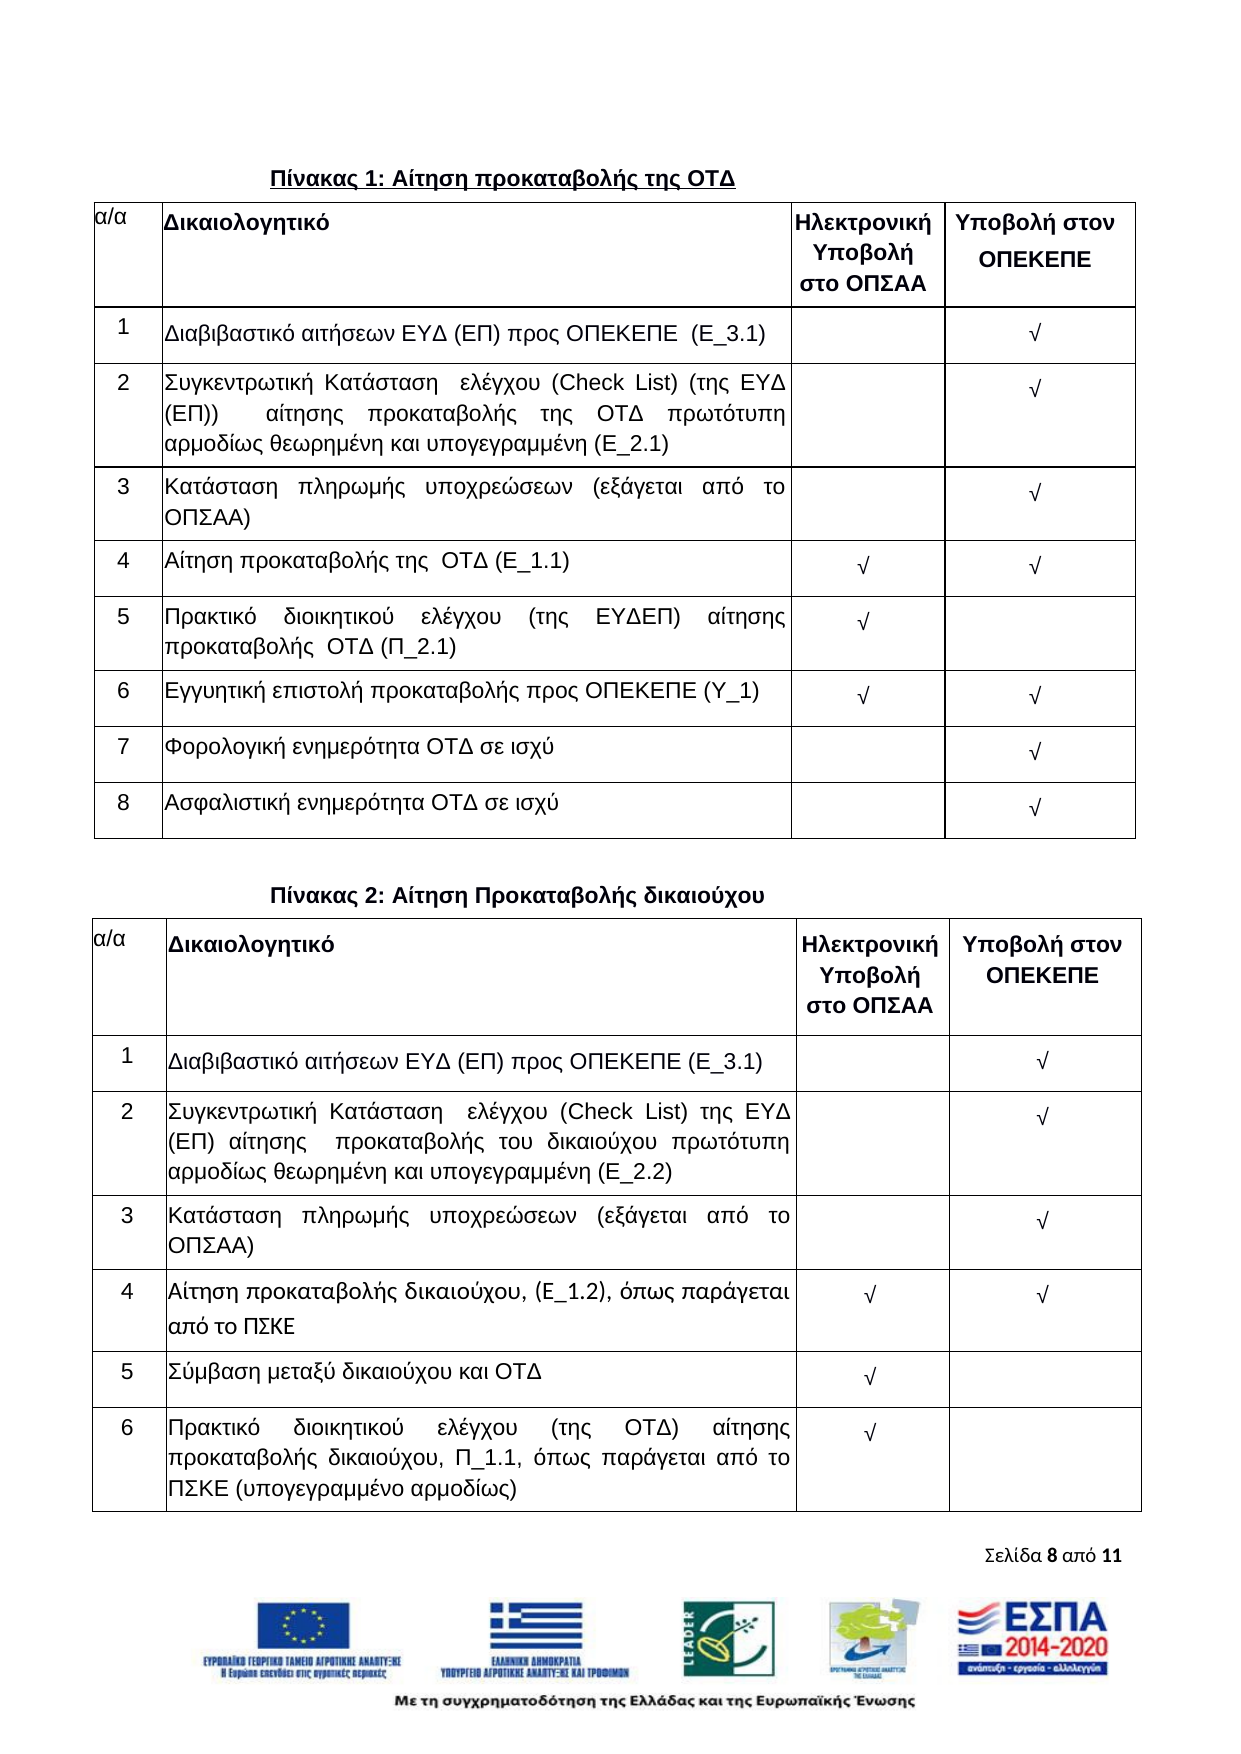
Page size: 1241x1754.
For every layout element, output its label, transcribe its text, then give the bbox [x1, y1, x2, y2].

table_header Υποβολή στον ΟΠΕΚΕΠΕ [946, 203, 1135, 306]
table_cell [792, 468, 944, 540]
table_cell Κατάσταση πληρωμής υποχρεώσεων (εξάγεται από το ΟΠΣΑΑ) [167, 1196, 796, 1268]
table_cell Συγκεντρωτική Κατάσταση ελέγχου (Check List) της ΕΥΔ (ΕΠ) αίτησης προκαταβολής του δικαιούχου πρωτότυπη αρμοδίως θεωρημένη και υπογεγραμμένη (Ε_2.2) [167, 1092, 796, 1195]
table_cell √ [946, 308, 1135, 362]
table_cell 1 [93, 1036, 166, 1091]
table_cell 6 [95, 671, 162, 726]
table_cell √ [946, 541, 1135, 596]
table_cell [792, 308, 944, 362]
text Πίνακας 1: Αίτηση προκαταβολής της ΟΤΔ [193, 165, 1122, 192]
table_cell √ [946, 783, 1135, 838]
table_header α/α [95, 203, 162, 306]
table_cell 5 [95, 597, 162, 670]
table_cell Διαβιβαστικό αιτήσεων ΕΥΔ (ΕΠ) προς ΟΠΕΚΕΠΕ (Ε_3.1) [167, 1036, 796, 1091]
table_cell 6 [93, 1408, 166, 1511]
table_cell [797, 1196, 949, 1268]
table_cell √ [950, 1092, 1141, 1195]
table_cell √ [946, 671, 1135, 726]
table_cell [792, 783, 944, 838]
table_cell Συγκεντρωτική Κατάσταση ελέγχου (Check List) (της ΕΥΔ (ΕΠ)) αίτησης προκαταβολής της ΟΤΔ πρωτότυπη αρμοδίως θεωρημένη και υπογεγραμμένη (E_2.1) [163, 364, 791, 466]
table_cell Σύμβαση μεταξύ δικαιούχου και ΟΤΔ [167, 1352, 796, 1407]
table_cell √ [797, 1352, 949, 1407]
table_cell √ [792, 541, 944, 596]
table_cell 5 [93, 1352, 166, 1407]
table_cell [797, 1036, 949, 1091]
table_cell √ [792, 597, 944, 670]
table_cell 2 [93, 1092, 166, 1195]
picture [190, 1597, 1114, 1716]
table_cell √ [946, 364, 1135, 466]
table_cell √ [950, 1036, 1141, 1091]
table_cell 3 [93, 1196, 166, 1268]
table_header α/α [93, 919, 166, 1035]
table_cell √ [797, 1408, 949, 1511]
table_cell [950, 1352, 1141, 1407]
table_header Ηλεκτρονική Υποβολή στο ΟΠΣΑΑ [797, 919, 949, 1035]
table_header Δικαιολογητικό [163, 203, 791, 306]
table_cell [792, 727, 944, 782]
table_cell [797, 1092, 949, 1195]
table_cell Πρακτικό διοικητικού ελέγχου (της ΕΥΔΕΠ) αίτησης προκαταβολής ΟΤΔ (Π_2.1) [163, 597, 791, 670]
table_cell Διαβιβαστικό αιτήσεων ΕΥΔ (ΕΠ) προς ΟΠΕΚΕΠΕ (Ε_3.1) [163, 308, 791, 362]
table_cell Εγγυητική επιστολή προκαταβολής προς ΟΠΕΚΕΠΕ (Y_1) [163, 671, 791, 726]
table_cell [946, 597, 1135, 670]
table_cell 1 [95, 308, 162, 362]
table_cell [950, 1408, 1141, 1511]
table_cell Φορολογική ενημερότητα ΟΤΔ σε ισχύ [163, 727, 791, 782]
table_header Υποβολή στον ΟΠΕΚΕΠΕ [950, 919, 1141, 1035]
text Πίνακας 2: Αίτηση Προκαταβολής δικαιούχου [193, 882, 1122, 908]
table_cell √ [950, 1270, 1141, 1351]
table_cell √ [792, 671, 944, 726]
table_cell 7 [95, 727, 162, 782]
table_header Ηλεκτρονική Υποβολή στο ΟΠΣΑΑ [792, 203, 944, 306]
table_cell Αίτηση προκαταβολής δικαιούχου, (Ε_1.2), όπως παράγεται από το ΠΣΚΕ [167, 1270, 796, 1351]
table_cell Ασφαλιστική ενημερότητα ΟΤΔ σε ισχύ [163, 783, 791, 838]
table_cell [792, 364, 944, 466]
table_cell √ [946, 468, 1135, 540]
table_header Δικαιολογητικό [167, 919, 796, 1035]
table_cell 2 [95, 364, 162, 466]
table_cell √ [950, 1196, 1141, 1268]
table_cell √ [946, 727, 1135, 782]
table_cell 3 [95, 468, 162, 540]
table_cell 4 [93, 1270, 166, 1351]
table_cell Πρακτικό διοικητικού ελέγχου (της ΟΤΔ) αίτησης προκαταβολής δικαιούχου, Π_1.1, όπως παράγεται από το ΠΣΚΕ (υπογεγραμμένο αρμοδίως) [167, 1408, 796, 1511]
table_cell 4 [95, 541, 162, 596]
table_cell 8 [95, 783, 162, 838]
table_cell Αίτηση προκαταβολής της ΟΤΔ (Ε_1.1) [163, 541, 791, 596]
table_cell Κατάσταση πληρωμής υποχρεώσεων (εξάγεται από το ΟΠΣΑΑ) [163, 468, 791, 540]
table_cell √ [797, 1270, 949, 1351]
